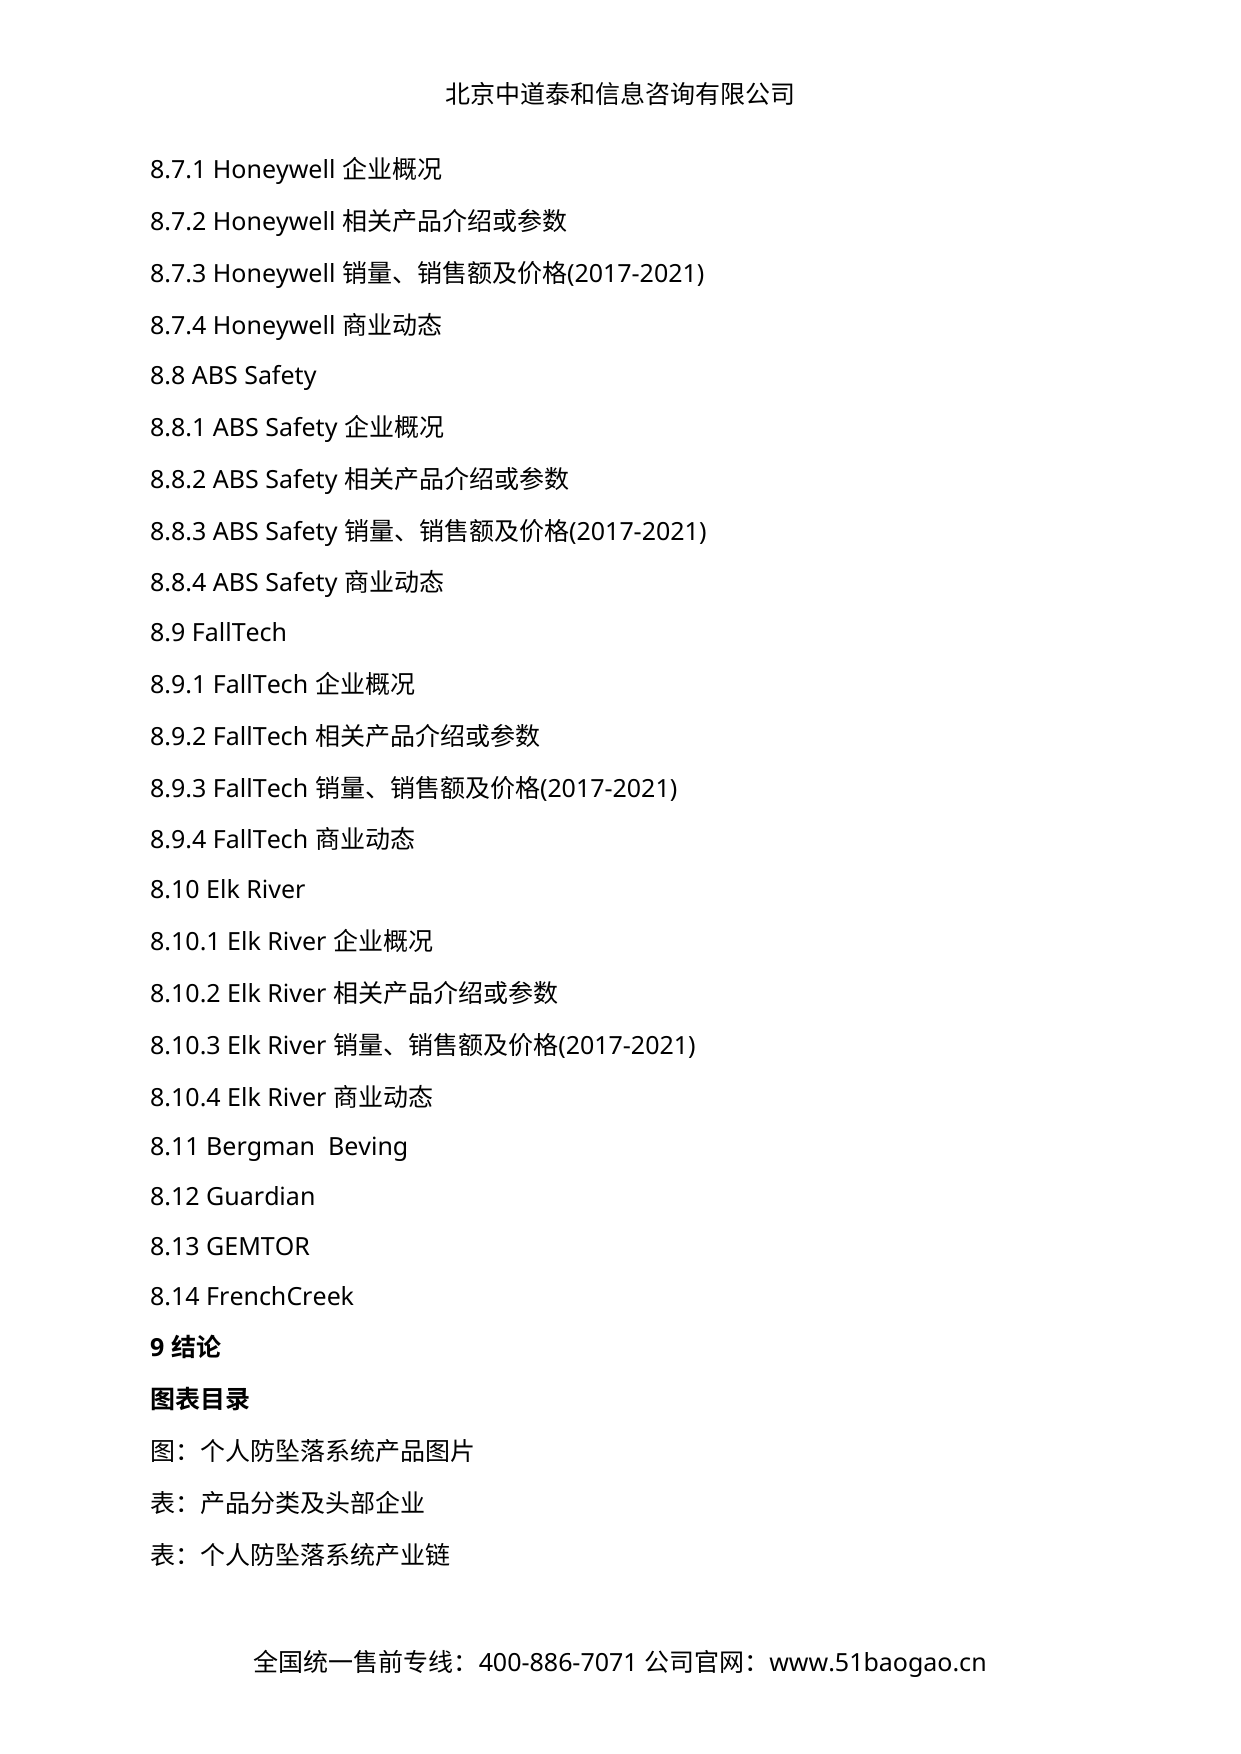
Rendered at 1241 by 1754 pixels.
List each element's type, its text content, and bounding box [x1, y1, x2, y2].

text 表：产品分类及头部企业 [150, 1483, 1090, 1520]
text 8.9.3 FallTech 销量、销售额及价格(2017-2021) [150, 768, 1090, 804]
text 图表目录 [150, 1380, 1090, 1416]
text 8.8.2 ABS Safety 相关产品介绍或参数 [150, 459, 1090, 495]
text 8.7.3 Honeywell 销量、销售额及价格(2017-2021) [150, 254, 1090, 290]
text 8.8.3 ABS Safety 销量、销售额及价格(2017-2021) [150, 511, 1090, 547]
text 8.10.1 Elk River 企业概况 [150, 922, 1090, 958]
text 8.7.1 Honeywell 企业概况 [150, 150, 1090, 186]
text 表：个人防坠落系统产业链 [150, 1535, 1090, 1572]
text 8.8 ABS Safety [150, 357, 1090, 392]
text 8.7.2 Honeywell 相关产品介绍或参数 [150, 202, 1090, 238]
text 8.9.4 FallTech 商业动态 [150, 820, 1090, 856]
text 8.11 Bergman Beving [150, 1129, 1090, 1163]
text 8.8.1 ABS Safety 企业概况 [150, 407, 1090, 443]
text 8.10.3 Elk River 销量、销售额及价格(2017-2021) [150, 1025, 1090, 1062]
text 8.9 FallTech [150, 615, 1090, 649]
text 8.9.2 FallTech 相关产品介绍或参数 [150, 716, 1090, 752]
text 8.7.4 Honeywell 商业动态 [150, 306, 1090, 342]
text 8.8.4 ABS Safety 商业动态 [150, 563, 1090, 599]
text 8.10.2 Elk River 相关产品介绍或参数 [150, 973, 1090, 1010]
text 8.10.4 Elk River 商业动态 [150, 1077, 1090, 1113]
text 图：个人防坠落系统产品图片 [150, 1432, 1090, 1468]
text 8.12 Guardian [150, 1179, 1090, 1213]
text 9 结论 [150, 1328, 1090, 1364]
text 8.10 Elk River [150, 872, 1090, 906]
text 8.14 FrenchCreek [150, 1278, 1090, 1312]
text 8.13 GEMTOR [150, 1228, 1090, 1262]
text 8.9.1 FallTech 企业概况 [150, 664, 1090, 701]
